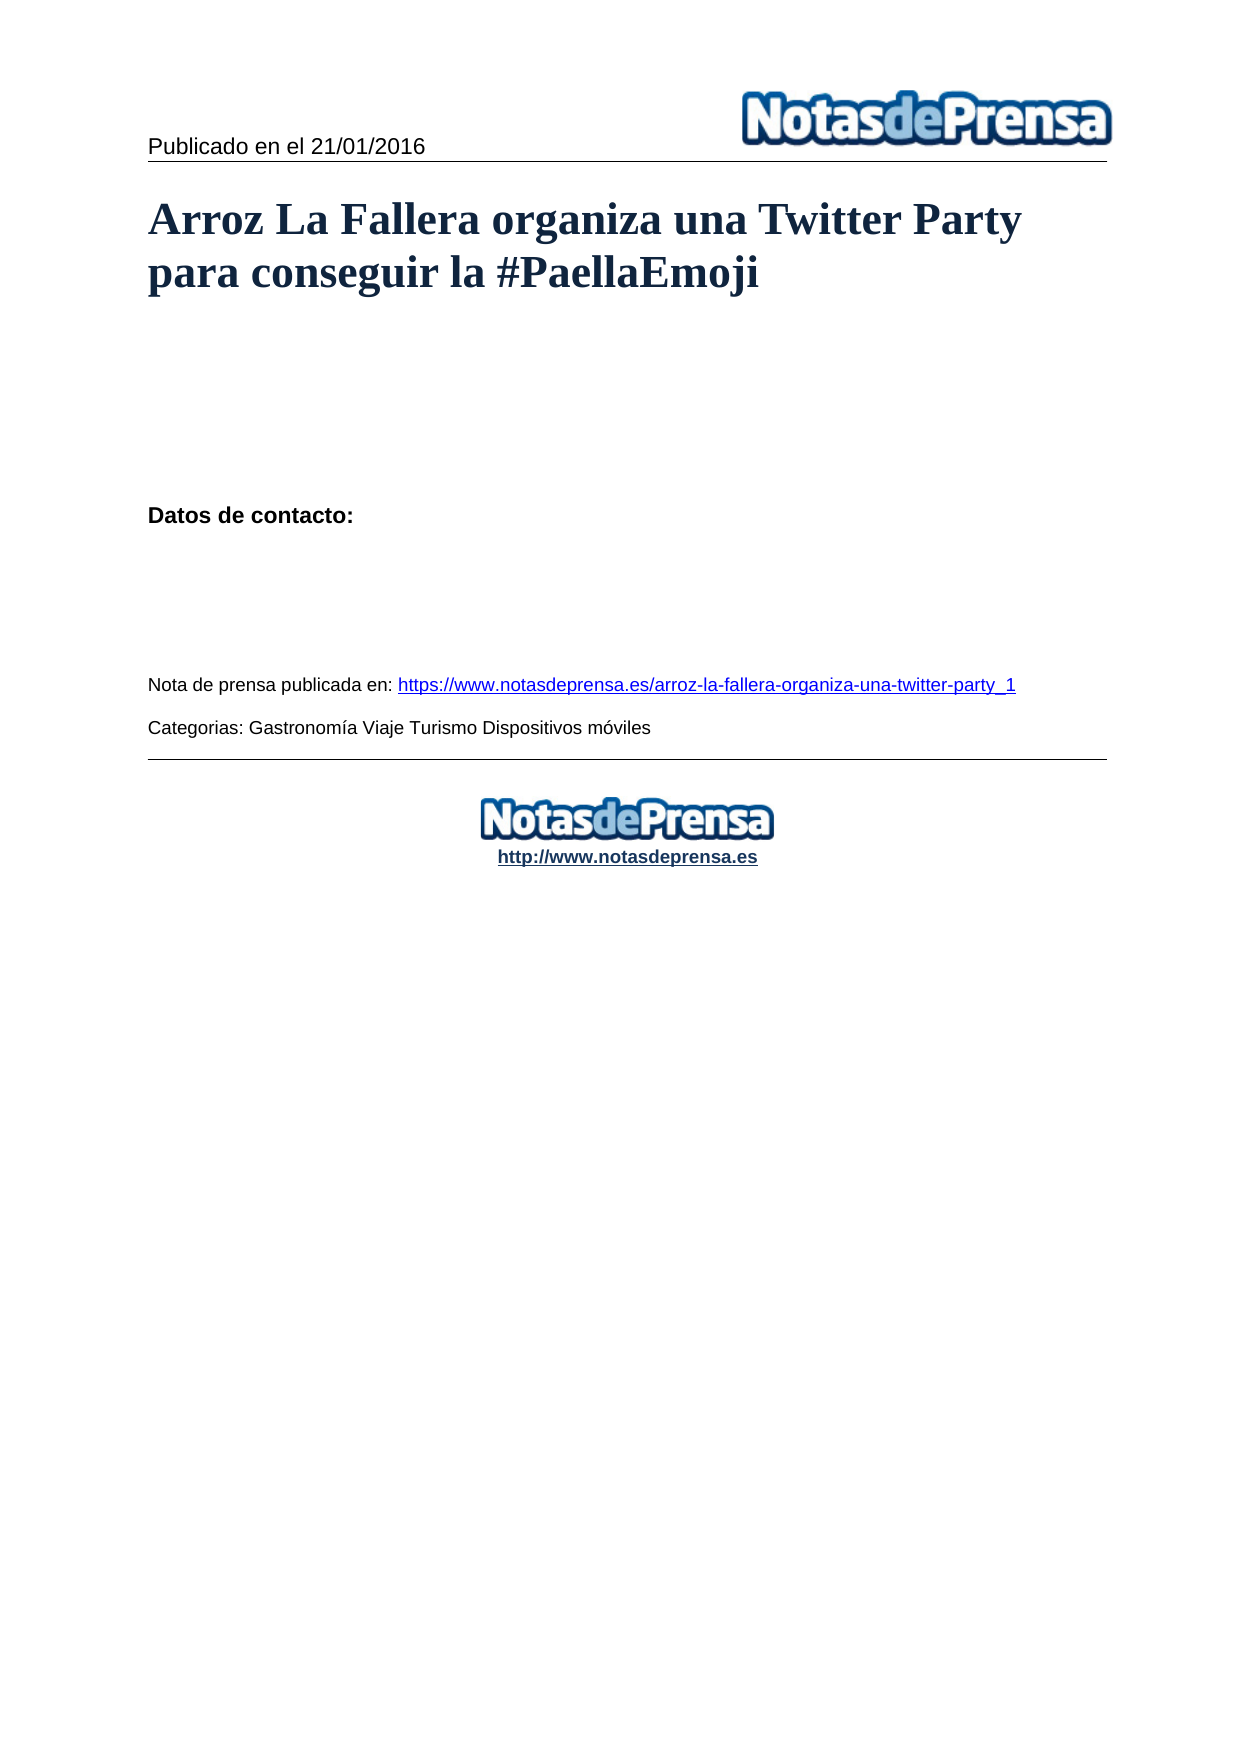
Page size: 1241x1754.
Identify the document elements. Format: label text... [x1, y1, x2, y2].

text http://www.notasdeprensa.es [148, 846, 1107, 868]
text Nota de prensa publicada en: https://www.notasdeprensa.es/arroz-la-fallera-organiza-una-twitter-party_1 [148, 674, 1107, 696]
picture [742, 90, 1113, 148]
text Publicado en el 21/01/2016 [148, 133, 1107, 161]
text Categorias: Gastronomía Viaje Turismo Dispositivos móviles [148, 717, 1107, 738]
picture [480, 796, 775, 842]
text Datos de contacto: [148, 502, 1107, 529]
subtitle Arroz La Fallera organiza una Twitter Party para conseguir la #PaellaEmoji [148, 192, 1107, 297]
